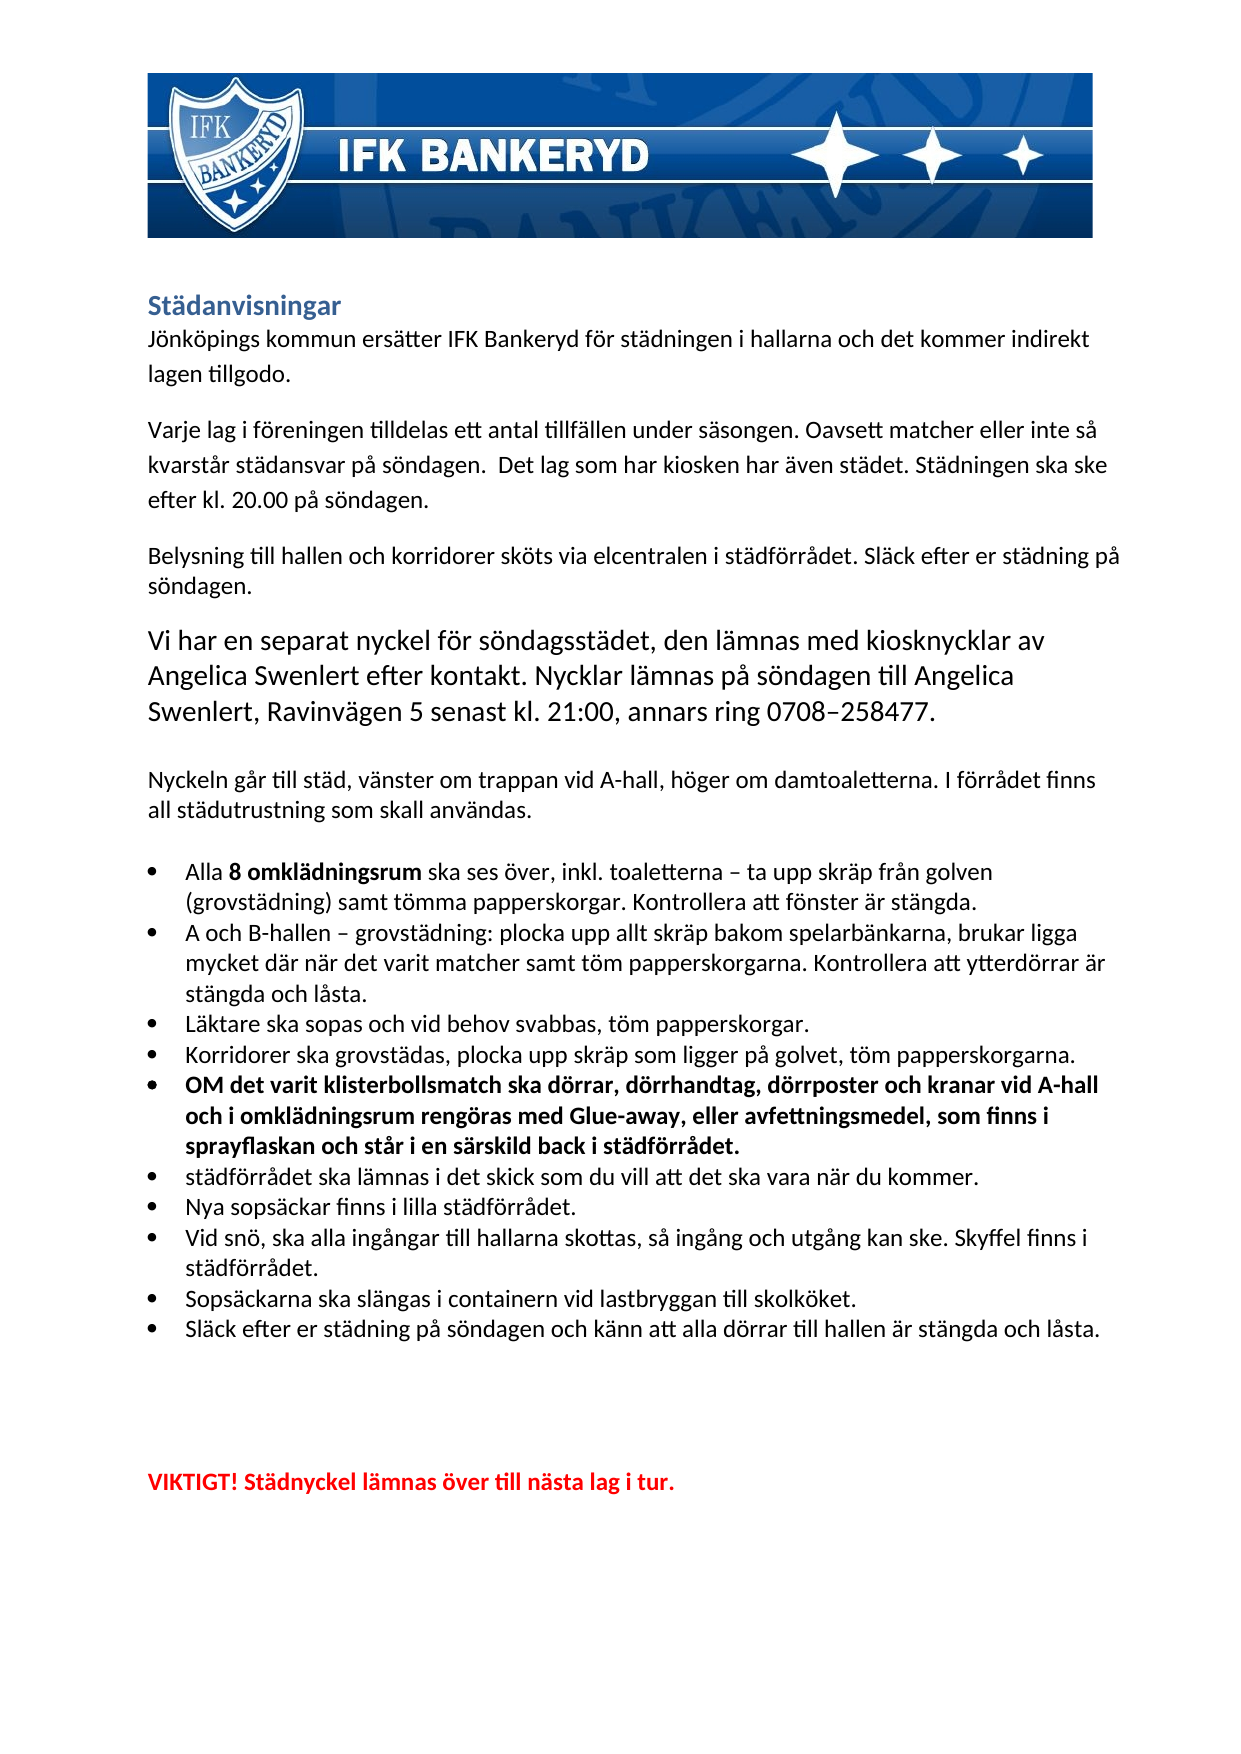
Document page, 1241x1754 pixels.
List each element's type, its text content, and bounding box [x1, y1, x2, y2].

text Vi har en separat nyckel för söndagsstädet, den lämnas med kiosknycklar av Angelica Swenlert efter kontakt. Nycklar lämnas på söndagen till Angelica Swenlert, Ravinvägen 5 senast kl. 21:00, annars ring 0708–258477. [148, 622, 1093, 728]
list Läktare ska sopas och vid behov svabbas, töm papperskorgar. [148, 1008, 1122, 1039]
list A och B-hallen – grovstädning: plocka upp allt skräp bakom spelarbänkarna, brukar ligga mycket där när det varit matcher samt töm papperskorgarna. Kontrollera att ytterdörrar är stängda och låsta. [148, 917, 1122, 1008]
picture [147, 73, 1093, 238]
list OM det varit klisterbollsmatch ska dörrar, dörrhandtag, dörrposter och kranar vid A-hall och i omklädningsrum rengöras med Glue-away, eller avfettningsmedel, som finns i sprayflaskan och står i en särskild back i städförrådet. [148, 1069, 1122, 1161]
subtitle Städanvisningar [148, 287, 1122, 323]
text VIKTIGT! Städnyckel lämnas över till nästa lag i tur. [148, 1466, 1122, 1497]
list Korridorer ska grovstädas, plocka upp skräp som ligger på golvet, töm papperskorgarna. [148, 1039, 1122, 1069]
text Belysning till hallen och korridorer sköts via elcentralen i städförrådet. Släck efter er städning på söndagen. [148, 540, 1122, 601]
text Nyckeln går till städ, vänster om trappan vid A-hall, höger om damtoaletterna. I förrådet finns all städutrustning som skall användas. [148, 764, 1122, 825]
list Sopsäckarna ska slängas i containern vid lastbryggan till skolköket. [148, 1283, 1122, 1313]
text Jönköpings kommun ersätter IFK Bankeryd för städningen i hallarna och det kommer indirekt lagen tillgodo. [148, 323, 1122, 389]
list Nya sopsäckar finns i lilla städförrådet. [148, 1191, 1122, 1222]
list städförrådet ska lämnas i det skick som du vill att det ska vara när du kommer. [148, 1161, 1122, 1191]
list Alla 8 omklädningsrum ska ses över, inkl. toaletterna – ta upp skräp från golven (grovstädning) samt tömma papperskorgar. Kontrollera att fönster är stängda. [148, 856, 1122, 917]
text Varje lag i föreningen tilldelas ett antal tillfällen under säsongen. Oavsett matcher eller inte så kvarstår städansvar på söndagen. Det lag som har kiosken har även städet. Städningen ska ske efter kl. 20.00 på söndagen. [148, 414, 1122, 514]
list Vid snö, ska alla ingångar till hallarna skottas, så ingång och utgång kan ske. Skyffel finns i städförrådet. [148, 1222, 1122, 1283]
list Släck efter er städning på söndagen och känn att alla dörrar till hallen är stängda och låsta. [148, 1313, 1122, 1344]
